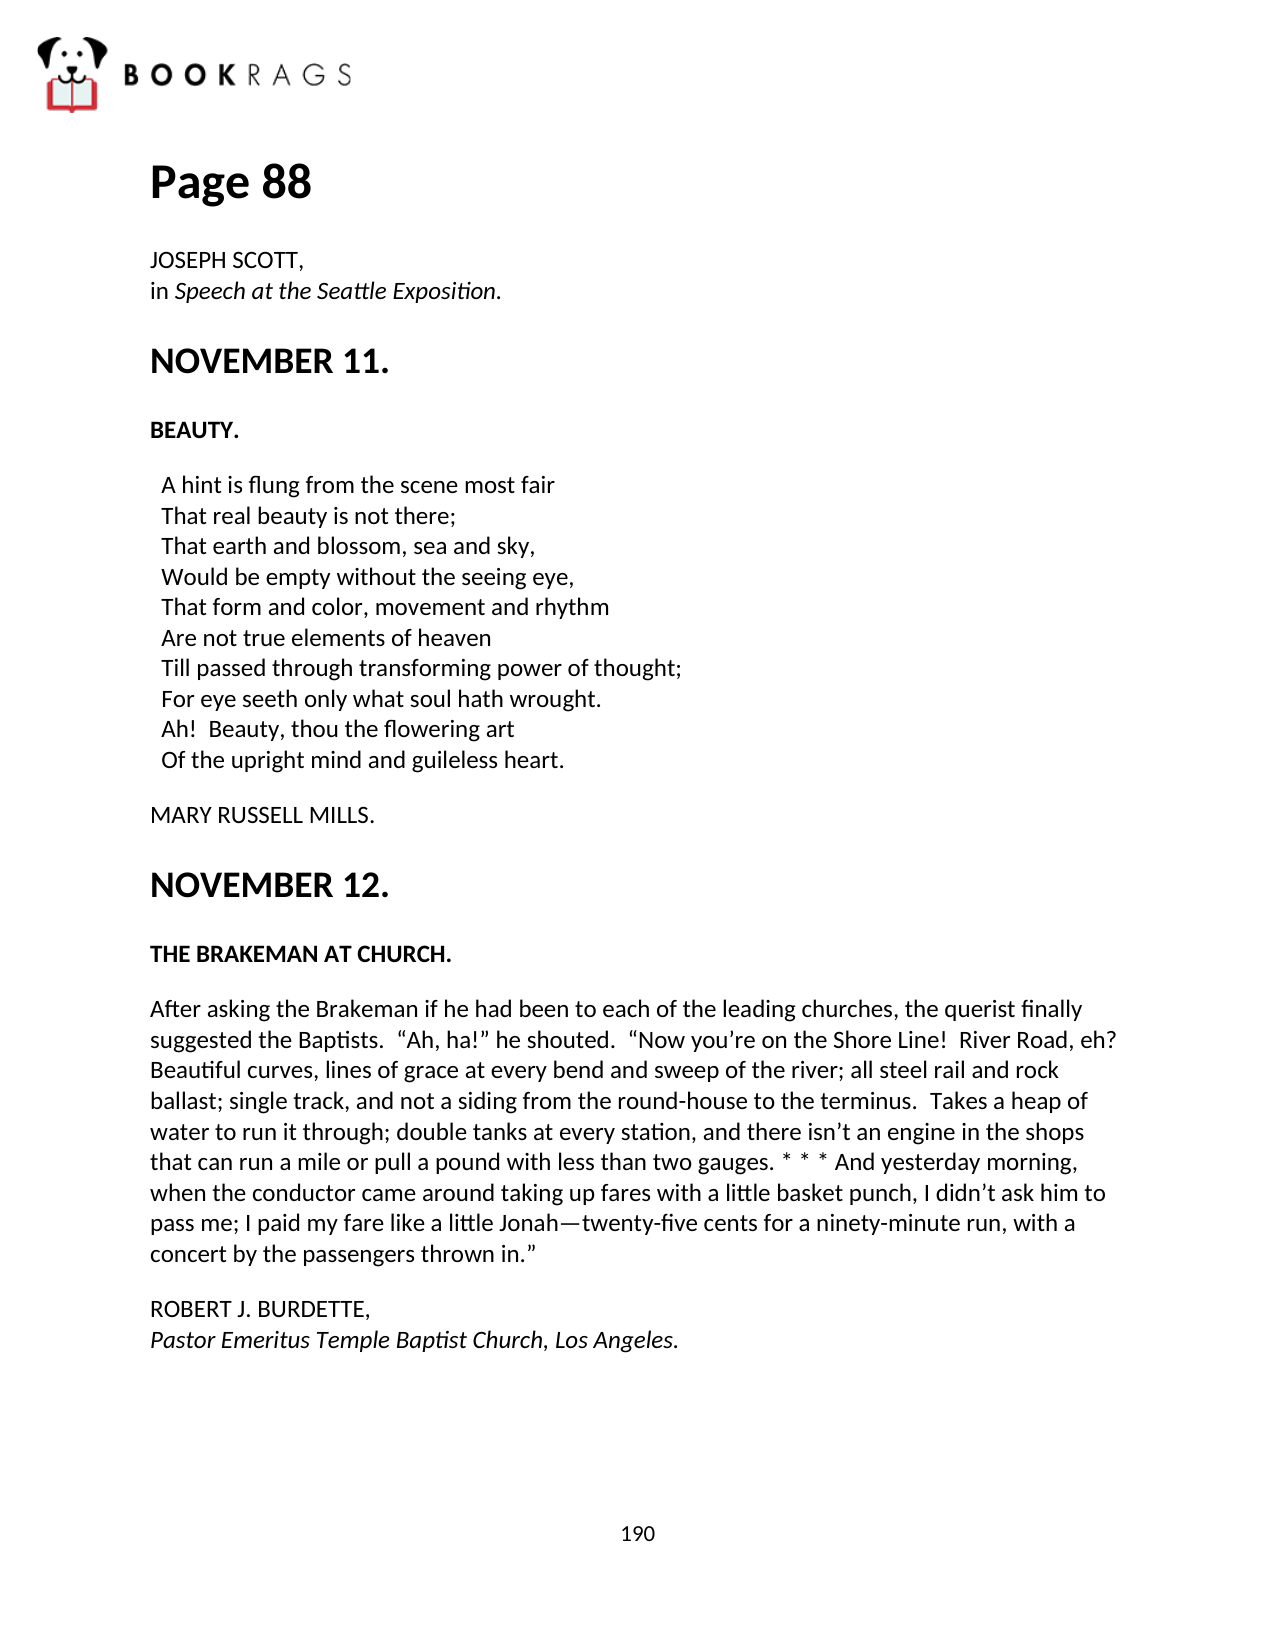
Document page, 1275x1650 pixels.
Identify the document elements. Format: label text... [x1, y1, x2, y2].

picture [37, 37, 351, 113]
text THE BRAKEMAN AT CHURCH. [150, 938, 1125, 969]
text MARY RUSSELL MILLS. [150, 799, 1125, 830]
text After asking the Brakeman if he had been to each of the leading churches, the querist finally suggested the Baptists. “Ah, ha!” he shouted. “Now you’re on the Shore Line! River Road, eh? Beautiful curves, lines of grace at every bend and sweep of the river; all steel rail and rock ballast; single track, and not a siding from the round-house to the terminus. Takes a heap of water to run it through; double tanks at every station, and there isn’t an engine in the shops that can run a mile or pull a pound with less than two gauges. * * * And yesterday morning, when the conductor came around taking up fares with a little basket punch, I didn’t ask him to pass me; I paid my fare like a little Jonah—­twenty-five cents for a ninety-minute run, with a concert by the passengers thrown in.” [150, 994, 1125, 1268]
text Page 88 [150, 150, 1125, 211]
text NOVEMBER 11. [150, 337, 1125, 383]
text NOVEMBER 12. [150, 861, 1125, 907]
text ROBERT J. BURDETTE, Pastor Emeritus Temple Baptist Church, Los Angeles. [150, 1293, 1125, 1354]
text A hint is flung from the scene most fair That real beauty is not there; That earth and blossom, sea and sky, Would be empty without the seeing eye, That form and color, movement and rhythm Are not true elements of heaven Till passed through transforming power of thought; For eye seeth only what soul hath wrought. Ah! Beauty, thou the flowering art Of the upright mind and guileless heart. [150, 469, 1125, 774]
text JOSEPH SCOTT, in Speech at the Seattle Exposition. [150, 244, 1125, 306]
text BEAUTY. [150, 414, 1125, 444]
